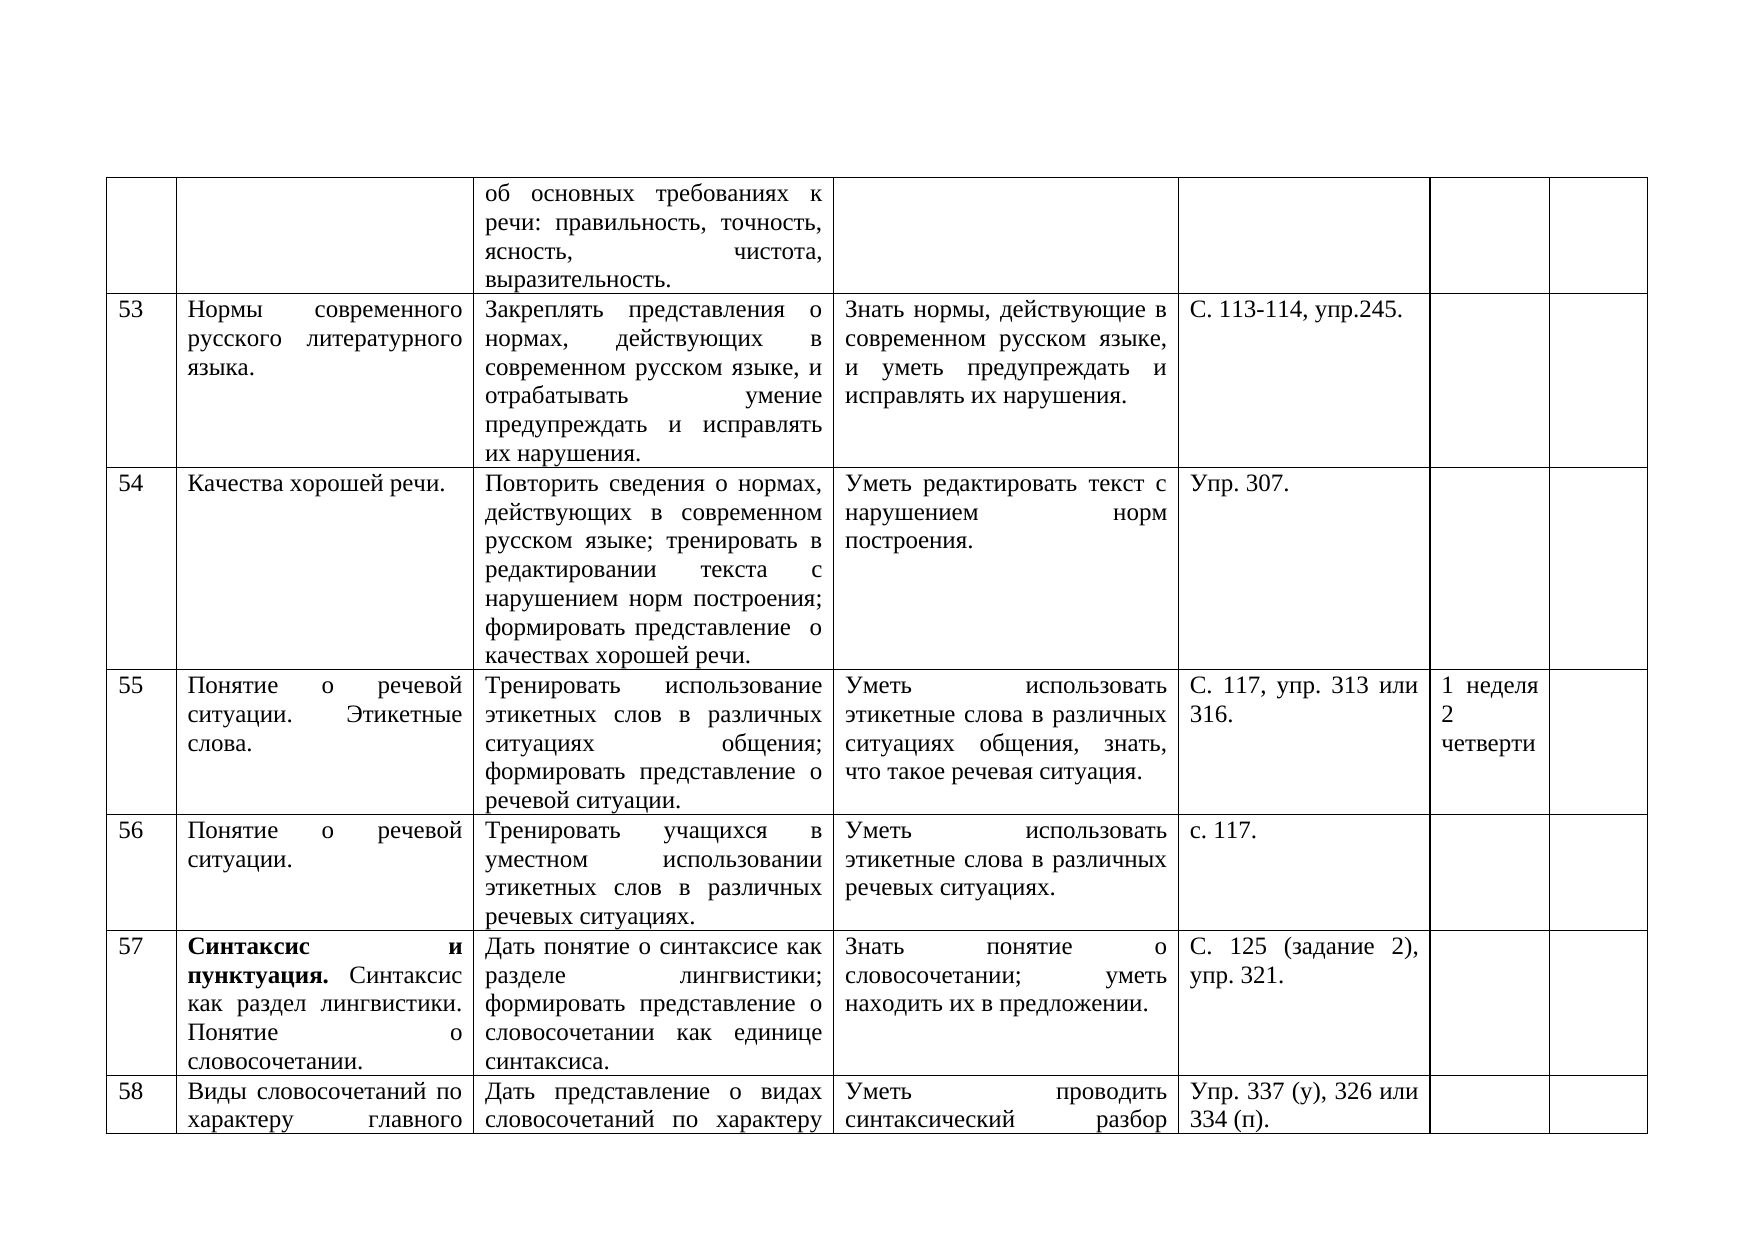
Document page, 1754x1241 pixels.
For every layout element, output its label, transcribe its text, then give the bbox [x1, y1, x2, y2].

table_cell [834, 178, 1178, 293]
table_cell 1 неделя 2 четверти [1431, 670, 1549, 814]
table_cell [1550, 294, 1647, 467]
table_cell [1550, 468, 1647, 669]
table_cell 57 [107, 931, 176, 1075]
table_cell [177, 178, 473, 293]
table_cell Нормы современного русского литературного языка. [177, 294, 473, 467]
table_cell [1431, 931, 1549, 1075]
table_cell [1431, 1076, 1549, 1133]
table_cell [1550, 931, 1647, 1075]
table_cell [1550, 670, 1647, 814]
table_cell Дать понятие о синтаксисе как разделе лингвистики; формировать представление о словосочетании как единице синтаксиса. [474, 931, 833, 1075]
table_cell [834, 1076, 1178, 1133]
table_cell Уметь использовать этикетные слова в различных ситуациях общения, знать, что такое речевая ситуация. [834, 670, 1178, 814]
table_cell Тренировать использование этикетных слов в различных ситуациях общения; формировать представление о речевой ситуации. [474, 670, 833, 814]
table_cell Уметь редактировать текст с нарушением норм построения. [834, 468, 1178, 669]
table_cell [474, 1076, 833, 1133]
table_cell 53 [107, 294, 176, 467]
table_cell [1431, 294, 1549, 467]
table_cell Повторить сведения о нормах, действующих в современном русском языке; тренировать в редактировании текста с нарушением норм построения; формировать представление о качествах хорошей речи. [474, 468, 833, 669]
table_cell Упр. 307. [1179, 468, 1429, 669]
table_cell С. 117, упр. 313 или 316. [1179, 670, 1429, 814]
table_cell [474, 178, 833, 293]
table_cell Уметь использовать этикетные слова в различных речевых ситуациях. [834, 815, 1178, 930]
table_cell [1550, 815, 1647, 930]
table_cell Синтаксис и пунктуация. Синтаксис как раздел лингвистики. Понятие о словосочетании. [177, 931, 473, 1075]
table_cell Знать понятие о словосочетании; уметь находить их в предложении. [834, 931, 1178, 1075]
table_cell Тренировать учащихся в уместном использовании этикетных слов в различных речевых ситуациях. [474, 815, 833, 930]
table_cell Понятие о речевой ситуации. [177, 815, 473, 930]
table_cell [1550, 1076, 1647, 1133]
table_cell Закреплять представления о нормах, действующих в современном русском языке, и отрабатывать умение предупреждать и исправлять их нарушения. [474, 294, 833, 467]
table_cell С. 125 (задание 2), упр. 321. [1179, 931, 1429, 1075]
table_cell 52 [107, 178, 176, 293]
table_cell Знать нормы, действующие в современном русском языке, и уметь предупреждать и исправлять их нарушения. [834, 294, 1178, 467]
table_cell 58 [107, 1076, 176, 1133]
table_cell [1550, 178, 1647, 293]
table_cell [177, 1076, 473, 1133]
table_cell с. 117. [1179, 815, 1429, 930]
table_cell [1179, 1076, 1429, 1133]
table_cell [1179, 178, 1429, 293]
table_cell 55 [107, 670, 176, 814]
table_cell Понятие о речевой ситуации. Этикетные слова. [177, 670, 473, 814]
table_cell [1431, 468, 1549, 669]
table_cell Качества хорошей речи. [177, 468, 473, 669]
table_cell С. 113-114, упр.245. [1179, 294, 1429, 467]
table_cell [1431, 178, 1549, 293]
table_cell [1431, 815, 1549, 930]
table_cell 56 [107, 815, 176, 930]
table_cell 54 [107, 468, 176, 669]
